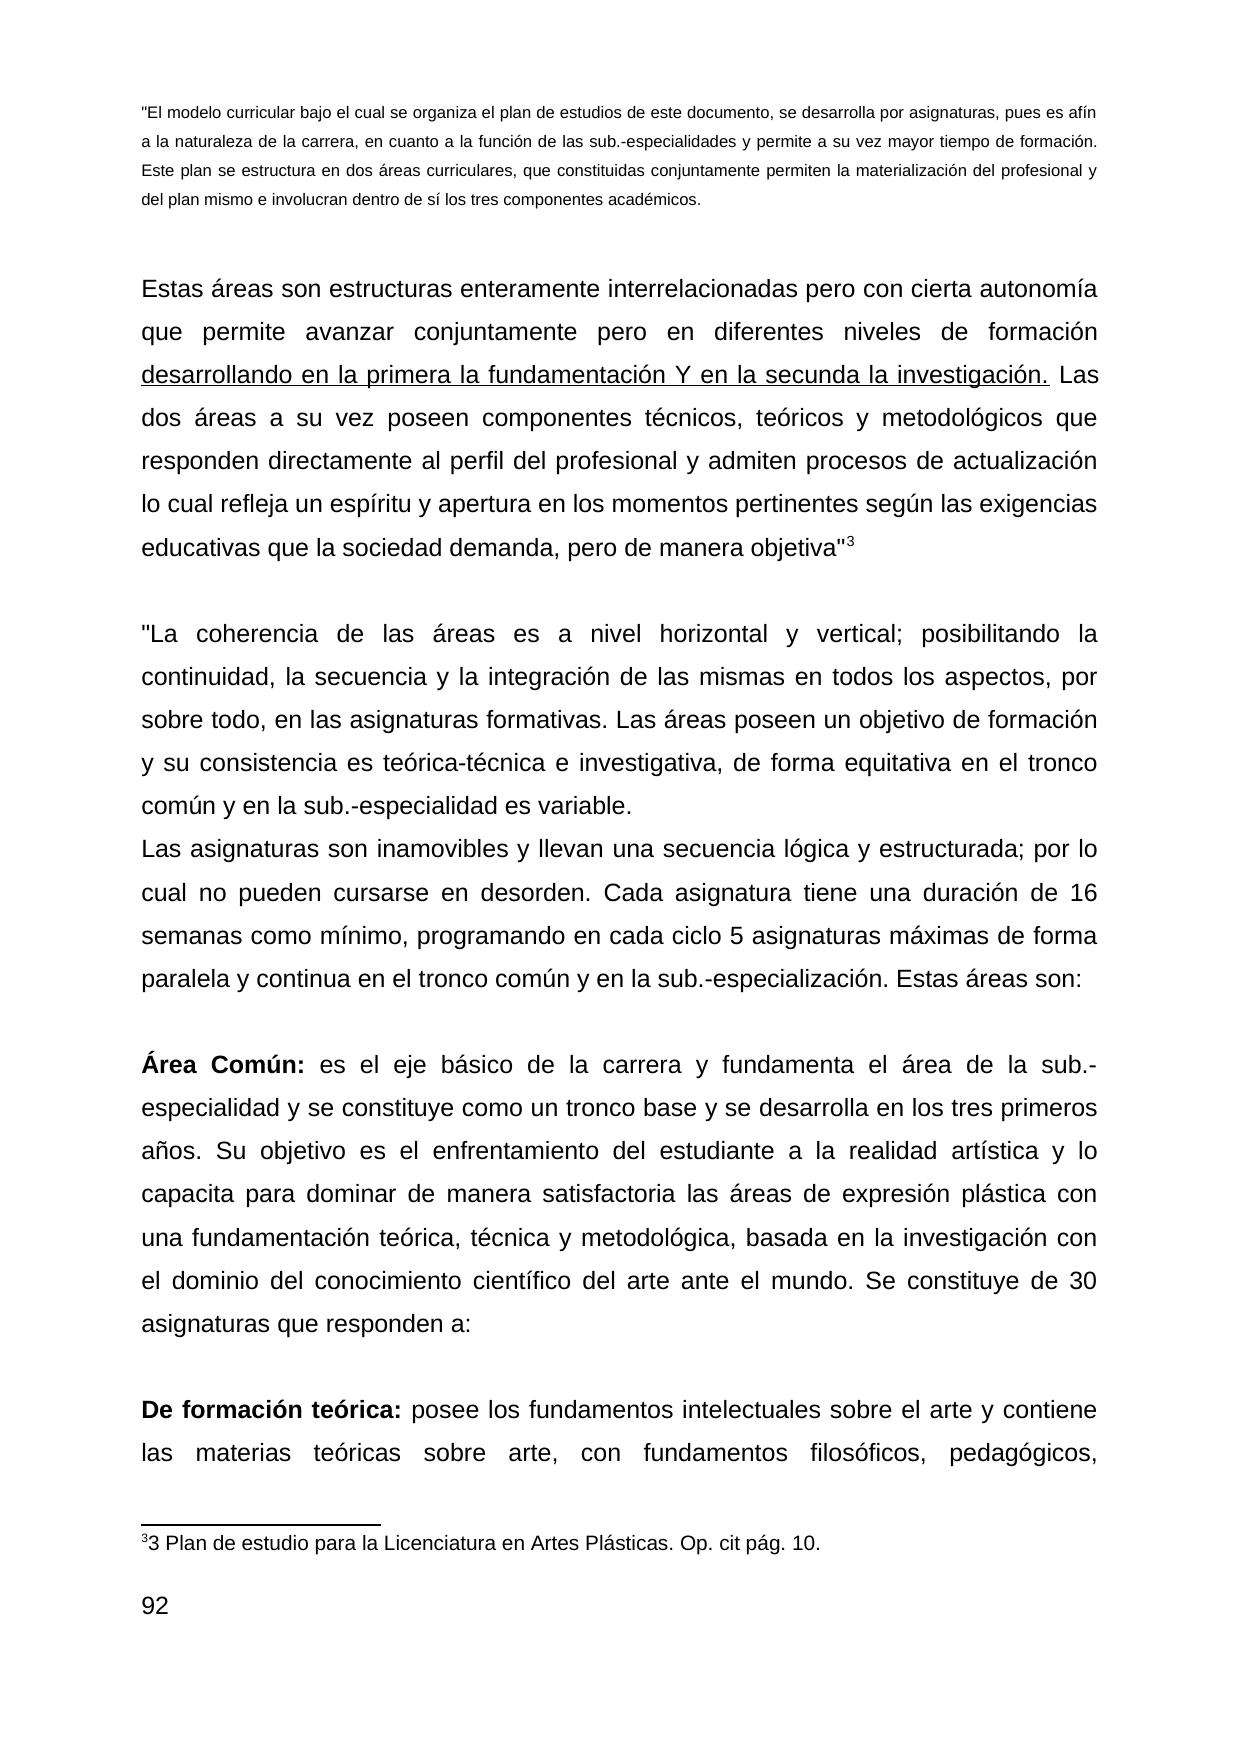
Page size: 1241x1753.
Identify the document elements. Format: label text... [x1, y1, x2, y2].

text Las asignaturas son inamovibles y llevan una secuencia lógica y estructurada; por lo cual no pueden cursarse en desorden. Cada asignatura tiene una duración de 16 semanas como mínimo, programando en cada ciclo 5 asignaturas máximas de forma paralela y continua en el tronco común y en la sub.-especialización. Estas áreas son: [141, 834, 1099, 992]
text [141, 1395, 1099, 1467]
text "La coherencia de las áreas es a nivel horizontal y vertical; posibilitando la continuidad, la secuencia y la integración de las mismas en todos los aspectos, por sobre todo, en las asignaturas formativas. Las áreas poseen un objetivo de formación y su consistencia es teórica-técnica e investigativa, de forma equitativa en el tronco común y en la sub.-especialidad es variable. [141, 619, 1099, 820]
text "El modelo curricular bajo el cual se organiza el plan de estudios de este documento, se desarrolla por asignaturas, pues es afín a la naturaleza de la carrera, en cuanto a la función de las sub.-especialidades y permite a su vez mayor tiempo de formación. Este plan se estructura en dos áreas curriculares, que constituidas conjuntamente permiten la materialización del profesional y del plan mismo e involucran dentro de sí los tres componentes académicos. [141, 103, 1099, 208]
text Área Común: es el eje básico de la carrera y fundamenta el área de la sub.-especialidad y se constituye como un tronco base y se desarrolla en los tres primeros años. Su objetivo es el enfrentamiento del estudiante a la realidad artística y lo capacita para dominar de manera satisfactoria las áreas de expresión plástica con una fundamentación teórica, técnica y metodológica, basada en la investigación con el dominio del conocimiento científico del arte ante el mundo. Se constituye de 30 asignaturas que responden a: [141, 1050, 1099, 1337]
text Estas áreas son estructuras enteramente interrelacionadas pero con cierta autonomía que permite avanzar conjuntamente pero en diferentes niveles de formación desarrollando en la primera la fundamentación Y en la secunda la investigación. Las dos áreas a su vez poseen componentes técnicos, teóricos y metodológicos que responden directamente al perfil del profesional y admiten procesos de actualización lo cual refleja un espíritu y apertura en los momentos pertinentes según las exigencias educativas que la sociedad demanda, pero de manera objetiva" [141, 274, 1099, 561]
